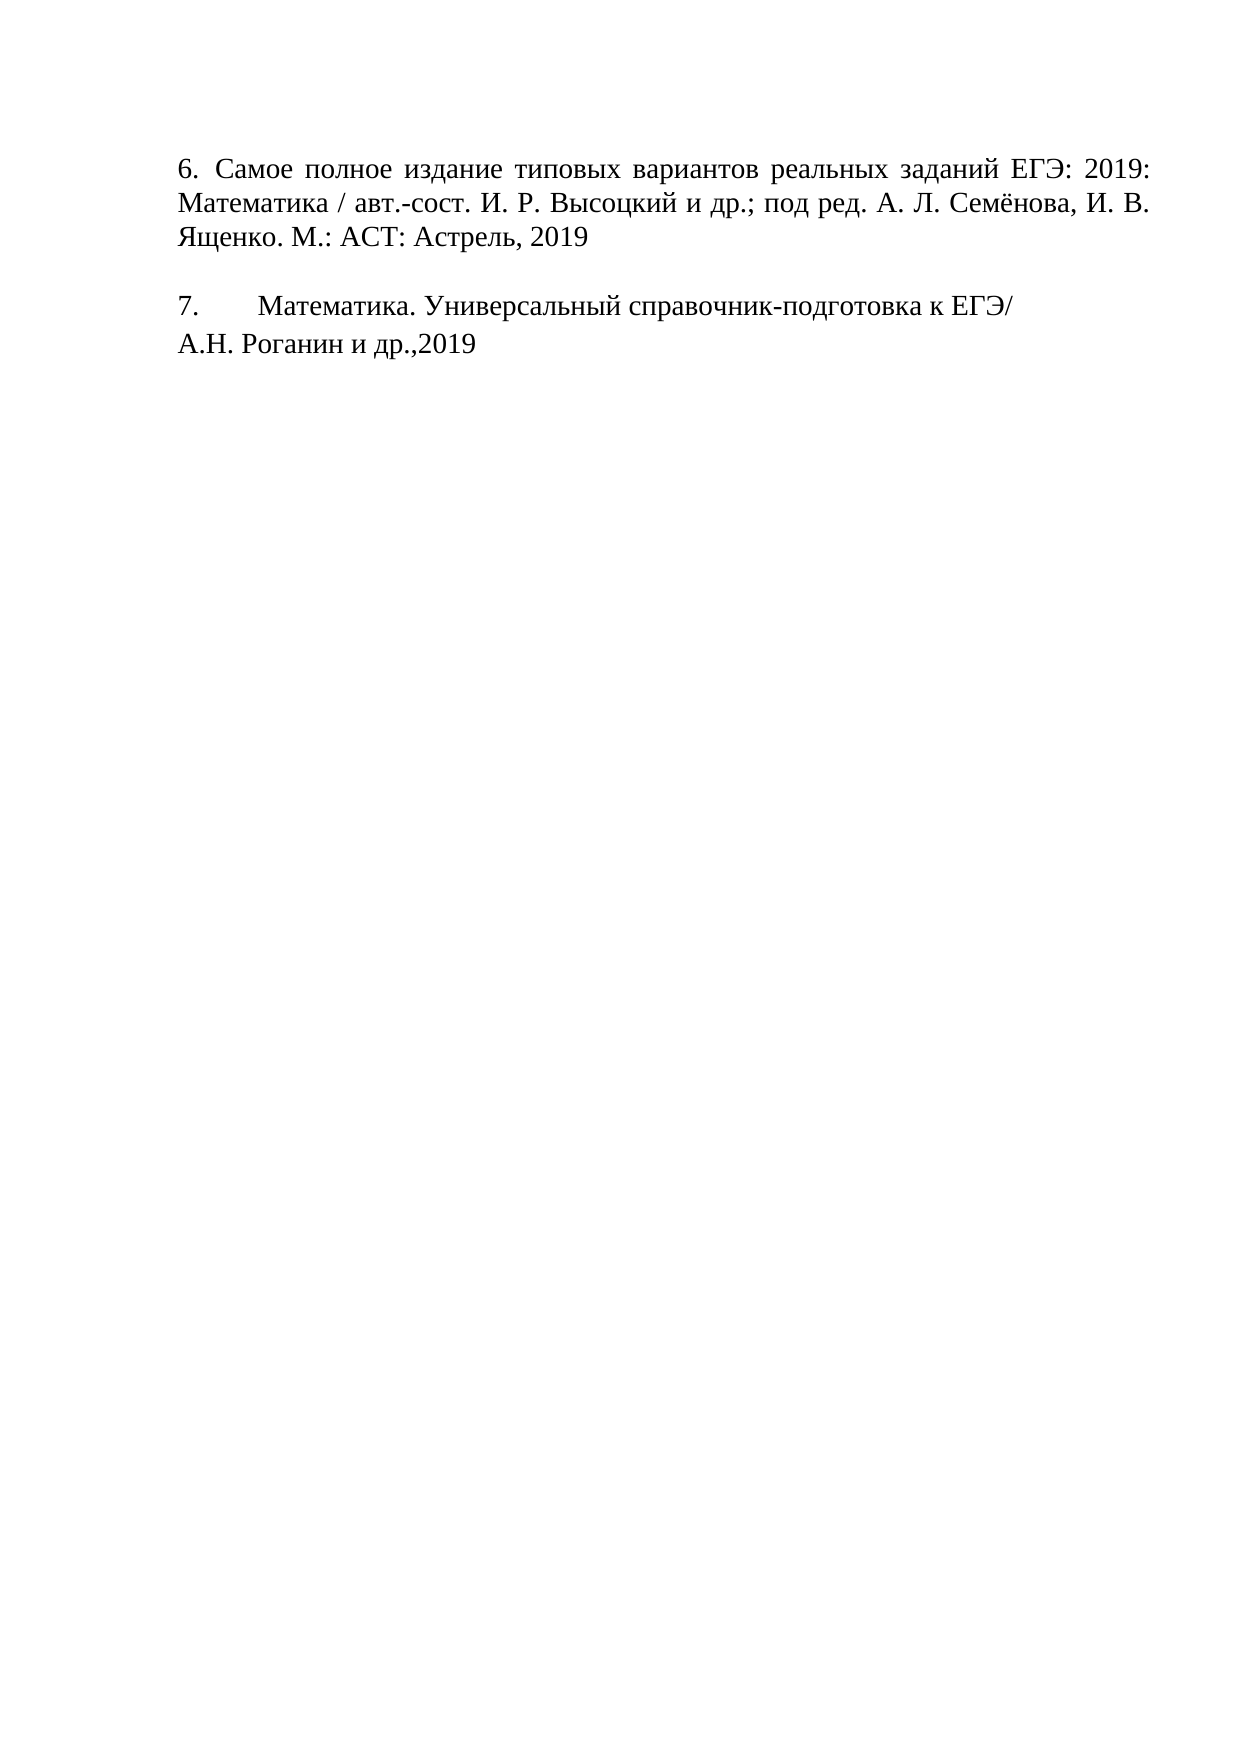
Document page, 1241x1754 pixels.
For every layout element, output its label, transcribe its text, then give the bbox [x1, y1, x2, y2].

list Самое полное издание типовых вариантов реальных заданий ЕГЭ: 2019: Математика / авт.-сост. И. Р. Высоцкий и др.; под ред. А. Л. Семёнова, И. В. Ященко. М.: АСТ: Астрель, 2019 [177, 152, 1152, 252]
text 7. Математика. Универсальный справочник-подготовка к ЕГЭ/ А.Н. Роганин и др.,2019 [177, 288, 1152, 360]
